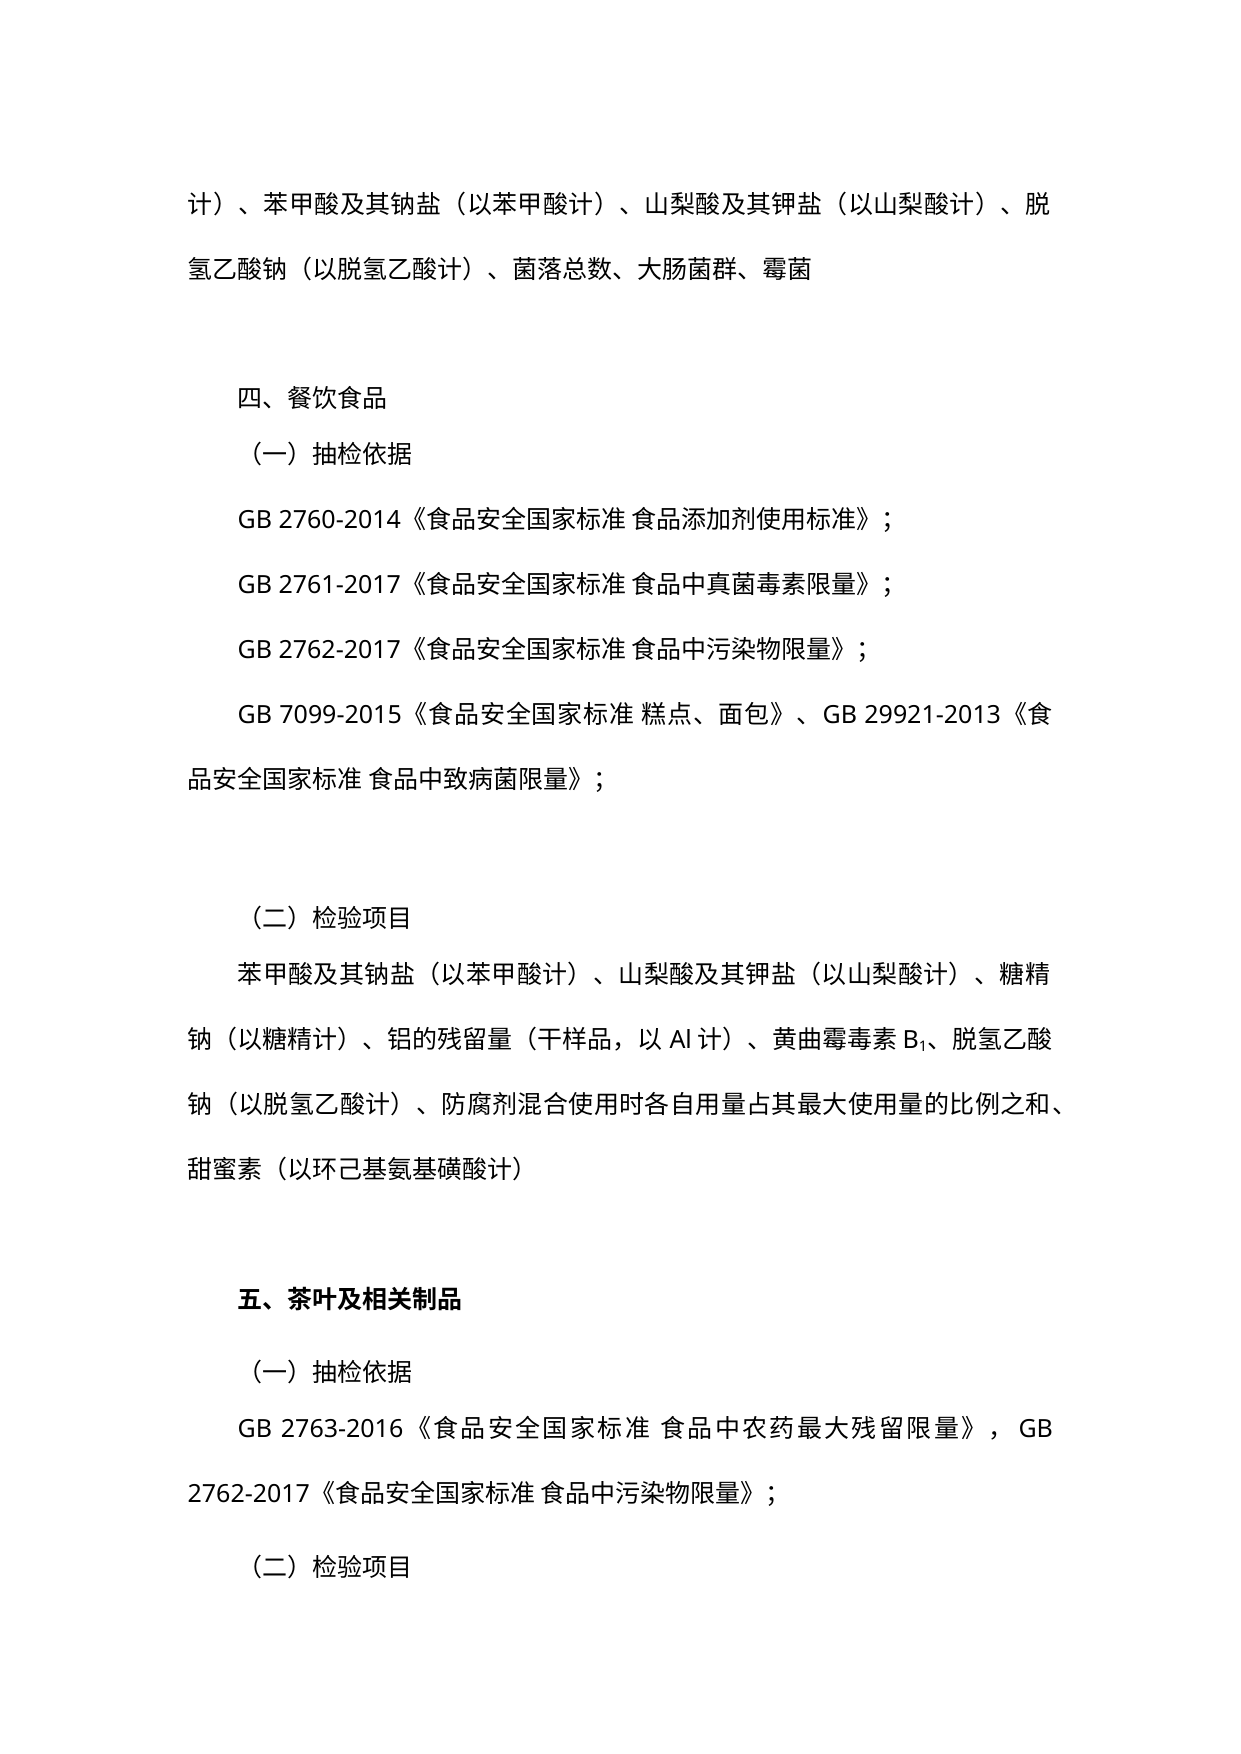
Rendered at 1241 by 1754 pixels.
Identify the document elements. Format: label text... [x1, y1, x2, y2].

text GB 7099-2015《食品安全国家标准 糕点、面包》、GB 29921-2013《食品安全国家标准 食品中致病菌限量》； [187, 680, 1053, 810]
list 抽检依据 [187, 420, 1053, 485]
text 五、茶叶及相关制品 [187, 1265, 1053, 1330]
text （二）检验项目 [187, 1524, 1053, 1589]
text GB 2761-2017《食品安全国家标准 食品中真菌毒素限量》； [187, 550, 1053, 615]
text 苯甲酸及其钠盐（以苯甲酸计）、山梨酸及其钾盐（以山梨酸计）、糖精钠（以糖精计）、铝的残留量（干样品，以Al计）、黄曲霉毒素B1、脱氢乙酸钠（以脱氢乙酸计）、防腐剂混合使用时各自用量占其最大使用量的比例之和、甜蜜素（以环己基氨基磺酸计） [187, 940, 1053, 1200]
text （二）检验项目 [187, 875, 1053, 940]
text 四、餐饮食品 [187, 356, 1053, 420]
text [187, 162, 1053, 291]
text GB 2760-2014《食品安全国家标准 食品添加剂使用标准》； [187, 485, 1053, 550]
text （一）抽检依据 [187, 1330, 1053, 1394]
text GB 2762-2017《食品安全国家标准 食品中污染物限量》； [187, 615, 1053, 680]
text GB 2763-2016《食品安全国家标准 食品中农药最大残留限量》，GB 2762-2017《食品安全国家标准 食品中污染物限量》； [187, 1394, 1053, 1524]
